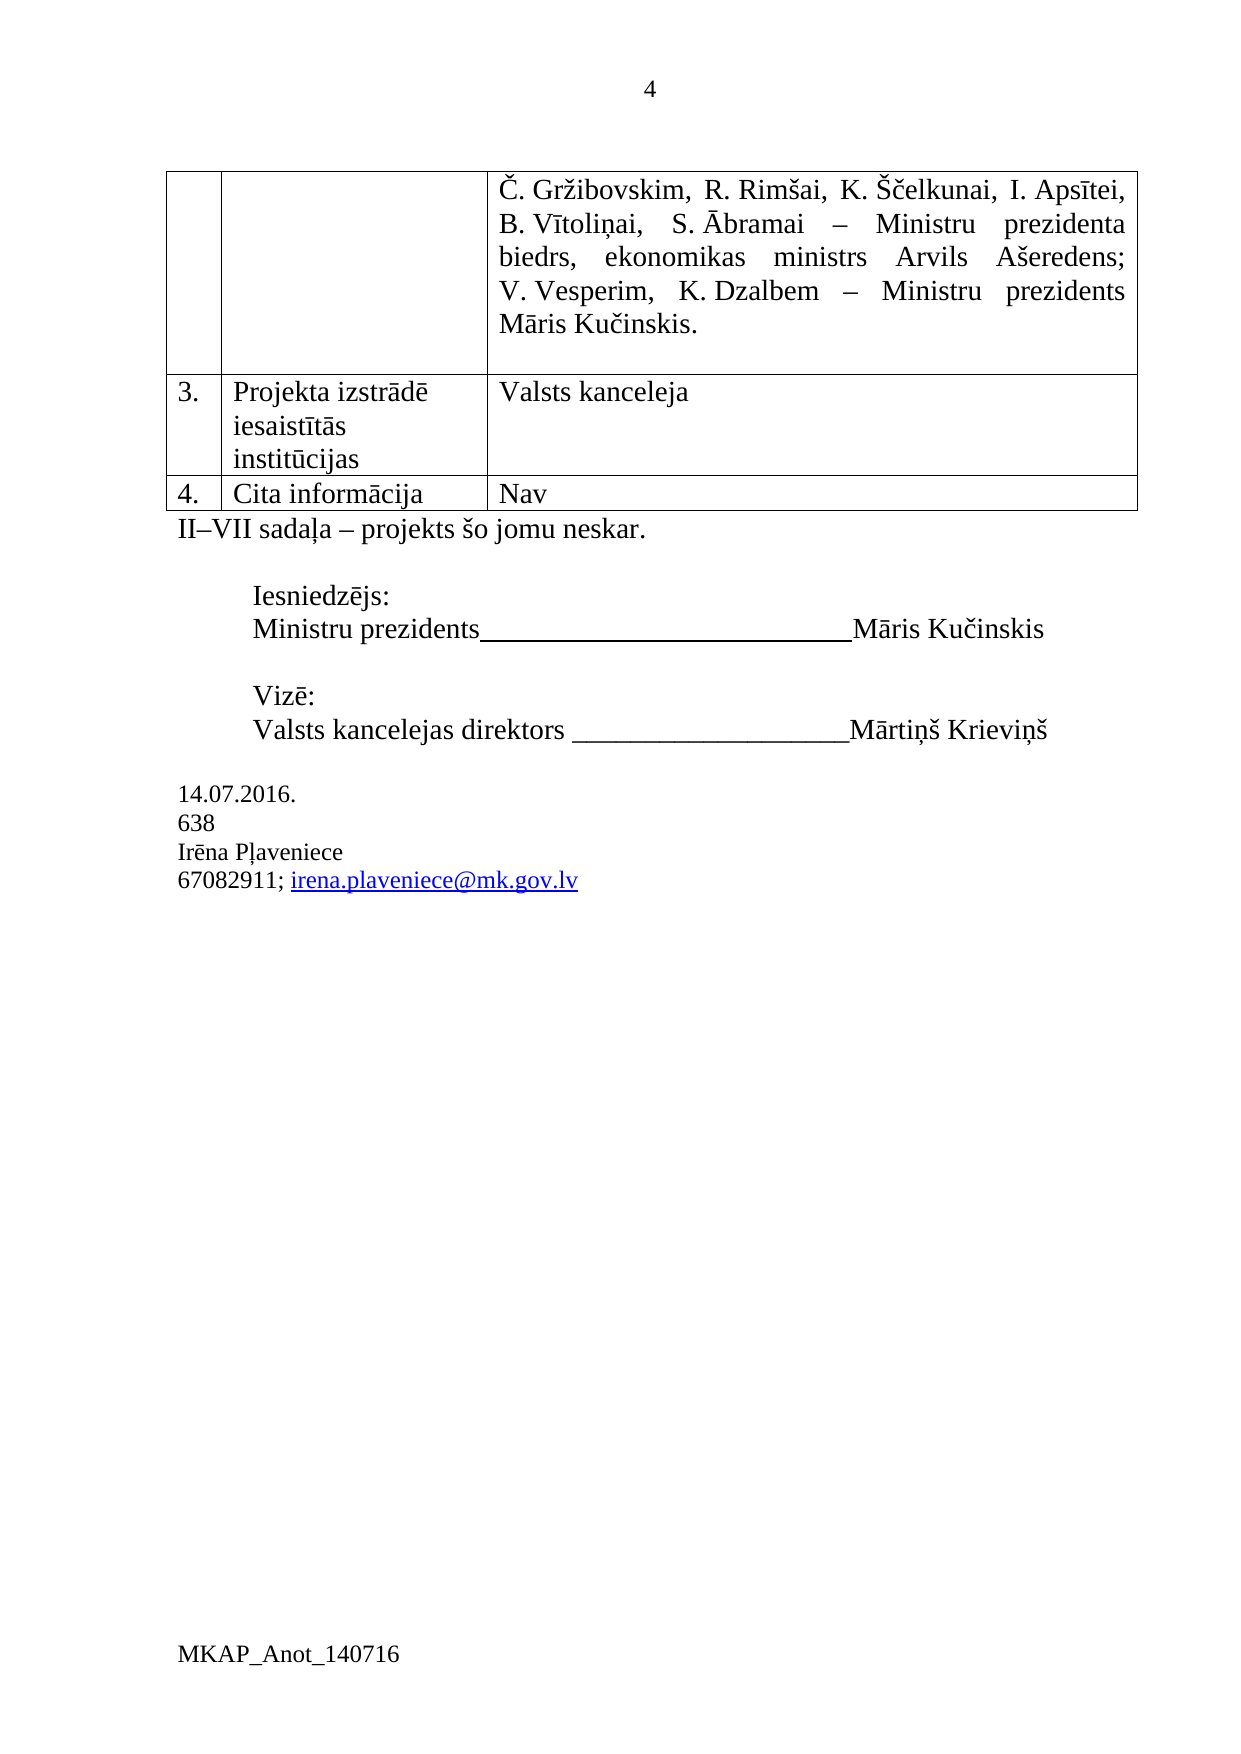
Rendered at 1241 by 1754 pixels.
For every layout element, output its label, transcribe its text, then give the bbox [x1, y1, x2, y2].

text Iesniedzējs: [177, 578, 1122, 611]
table_cell 3. [167, 375, 221, 475]
table_cell Cita informācija [222, 476, 487, 510]
text Irēna Pļaveniece [177, 837, 1122, 865]
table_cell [222, 172, 487, 373]
table_cell Projekta izstrādē iesaistītās institūcijas [222, 375, 487, 475]
text 67082911; irena.plaveniece@mk.gov.lv [177, 865, 1122, 894]
table_cell Valsts kanceleja [488, 375, 1137, 475]
text Ministru prezidents Māris Kučinskis [177, 611, 1122, 645]
text 14.07.2016. [177, 779, 1122, 808]
text Valsts kancelejas direktors ___________________Mārtiņš Krieviņš [177, 712, 1122, 746]
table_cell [488, 172, 1137, 373]
text Vizē: [177, 678, 1122, 712]
text 638 [177, 808, 1122, 837]
table_cell 2. [167, 172, 221, 373]
text II–VII sadaļa – projekts šo jomu neskar. [177, 511, 1122, 544]
table_cell Nav [488, 476, 1137, 510]
table_cell 4. [167, 476, 221, 510]
